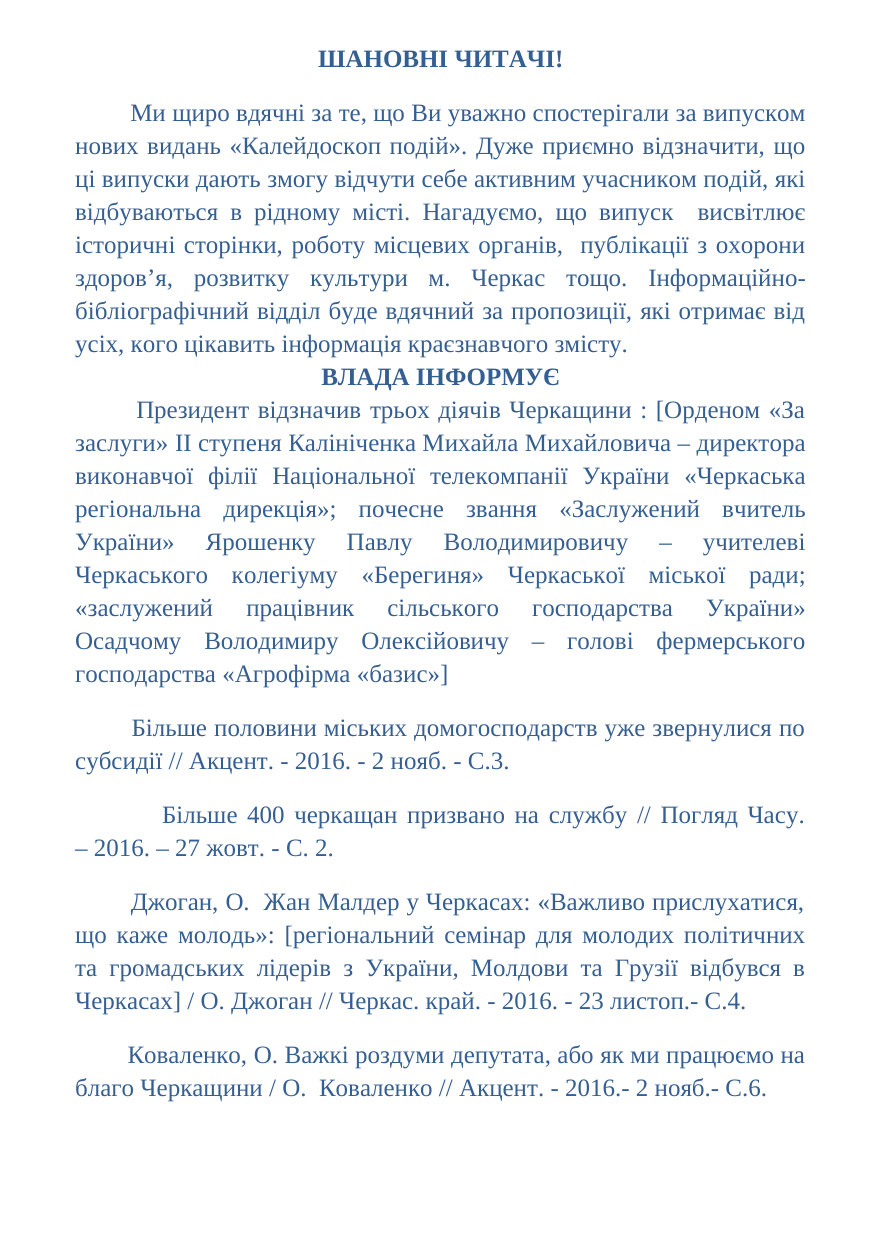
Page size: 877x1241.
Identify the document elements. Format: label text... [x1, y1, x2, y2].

text Ми щиро вдячні за те, що Ви уважно спостерігали за випуском нових видань «Калейдоскоп подій». Дуже приємно відзначити, що ці випуски дають змогу відчути себе активним учасником подій, які відбуваються в рідному місті. Нагадуємо, що випуск висвітлює історичні сторінки, роботу місцевих органів, публікації з охорони здоров’я, розвитку культури м. Черкас тощо. Інформаційно-бібліографічний відділ буде вдячний за пропозиції, які отримає від усіх, кого цікавить інформація краєзнавчого змісту. [75, 98, 806, 358]
title ВЛАДА ІНФОРМУЄ [75, 362, 806, 391]
text Більше половини міських домогосподарств уже звернулися по субсидії // Акцент. - 2016. - 2 нояб. - С.3. [75, 713, 806, 775]
text Коваленко, О. Важкі роздуми депутата, або як ми працюємо на благо Черкащини / О. Коваленко // Акцент. - 2016.- 2 нояб.- С.6. [75, 1040, 806, 1102]
text Президент відзначив трьох діячів Черкащини : [Орденом «За заслуги» II ступеня Калініченка Михайла Михайловича – директора виконавчої філії Національної телекомпанії України «Черкаська регіональна дирекція»; почесне звання «Заслужений вчитель України» Ярошенку Павлу Володимировичу – учителеві Черкаського колегіуму «Берегиня» Черкаської міської ради; «заслужений працівник сільського господарства України» Осадчому Володимиру Олексійовичу – голові фермерського господарства «Агрофірма «базис»] [75, 395, 806, 688]
text Джоган, О. Жан Малдер у Черкасах: «Важливо прислухатися, що каже молодь»: [регіональний семінар для молодих політичних та громадських лідерів з України, Молдови та Грузії відбувся в Черкасах] / О. Джоган // Черкас. край. - 2016. - 23 листоп.- С.4. [75, 887, 806, 1015]
text Більше 400 черкащан призвано на службу // Погляд Часу. – 2016. – 27 жовт. - С. 2. [75, 800, 806, 862]
text ШАНОВНІ ЧИТАЧІ! [75, 44, 806, 73]
